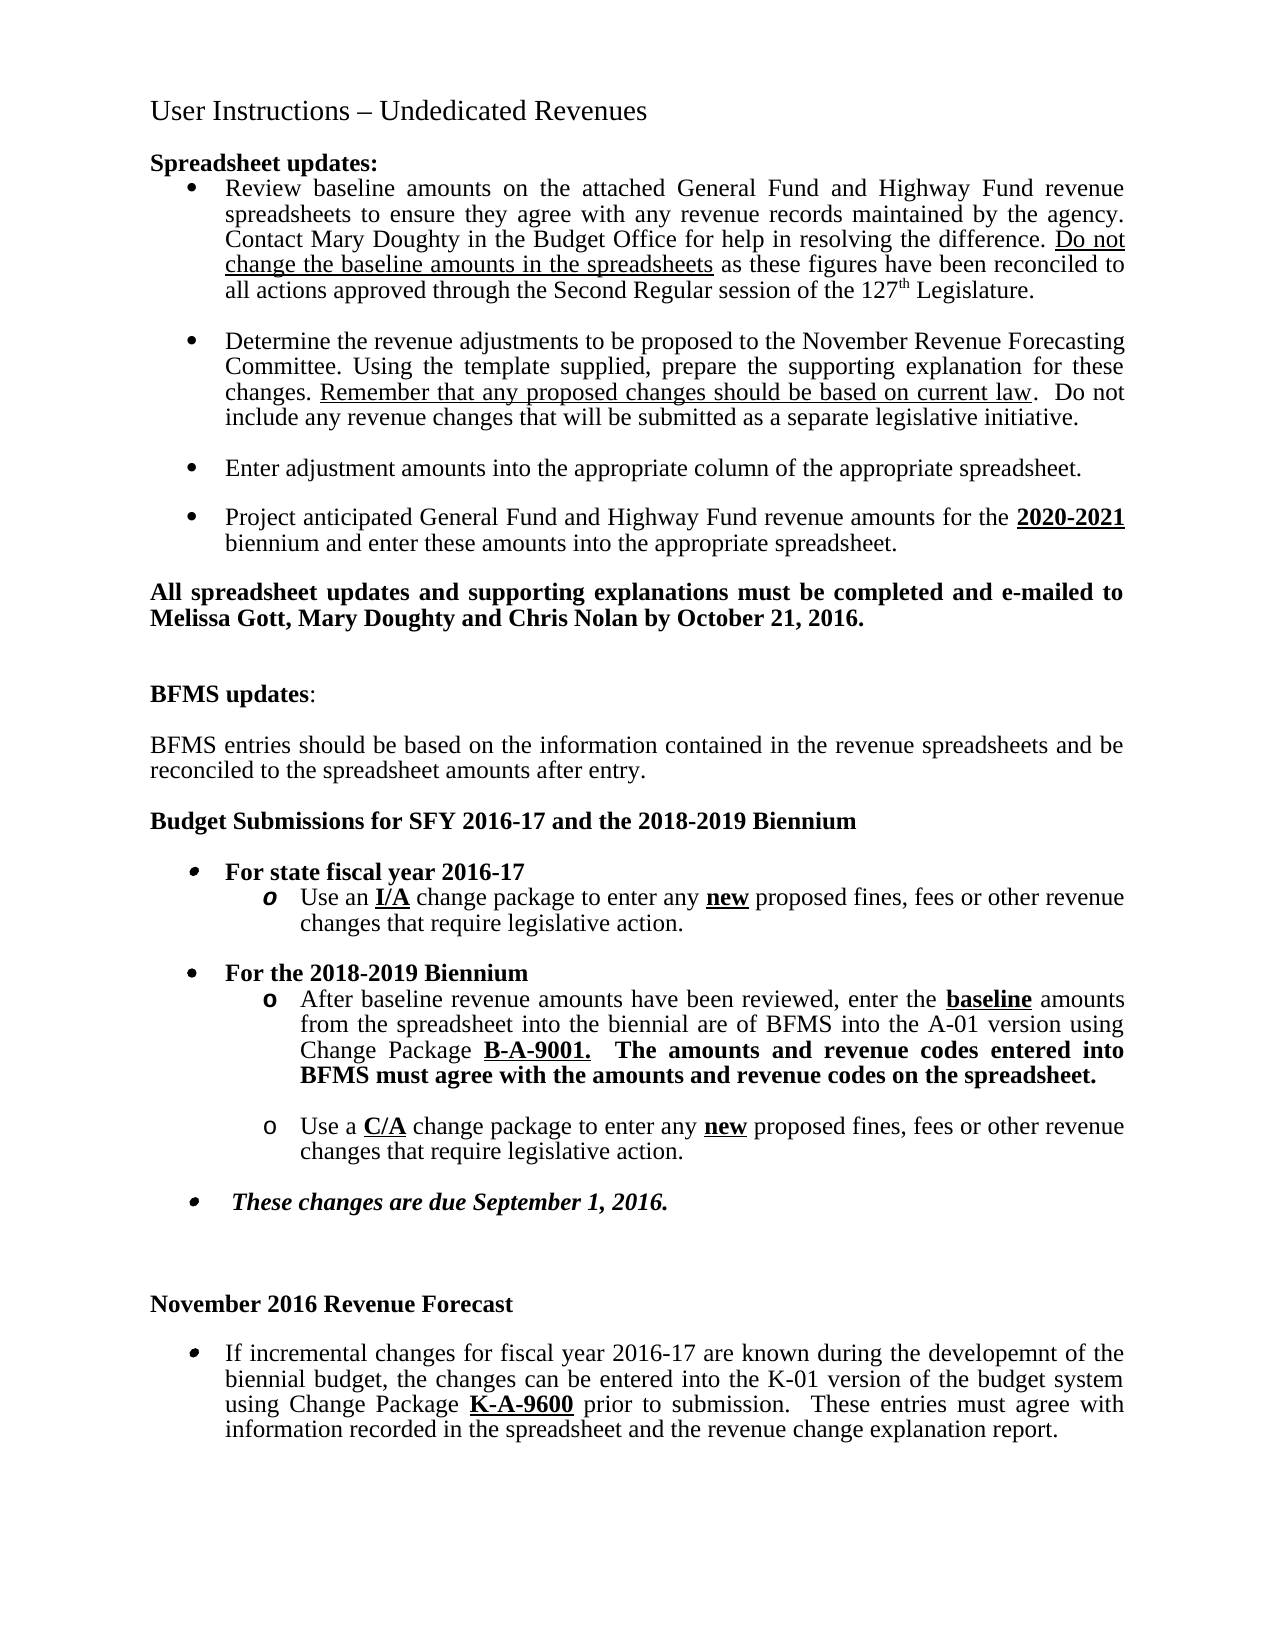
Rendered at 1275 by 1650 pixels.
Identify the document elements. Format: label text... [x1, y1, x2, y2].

list For state fiscal year 2016-17 [187, 860, 1125, 885]
list Use an I/A change package to enter any new proposed fines, fees or other revenue changes that require legislative action. [262, 885, 1125, 936]
list Determine the revenue adjustments to be proposed to the November Revenue Forecasting Committee. Using the template supplied, prepare the supporting explanation for these changes. Remember that any proposed changes should be based on current law. Do not include any revenue changes that will be submitted as a separate legislative initiative. [187, 329, 1125, 430]
text November 2016 Revenue Forecast [150, 1292, 1125, 1317]
list Use a C/A change package to enter any new proposed fines, fees or other revenue changes that require legislative action. [262, 1114, 1125, 1165]
text BFMS entries should be based on the information contained in the revenue spreadsheets and be reconciled to the spreadsheet amounts after entry. [150, 733, 1125, 783]
list Review baseline amounts on the attached General Fund and Highway Fund revenue spreadsheets to ensure they agree with any revenue records maintained by the agency. Contact Mary Doughty in the Budget Office for help in resolving the difference. Do not change the baseline amounts in the spreadsheets as these figures have been reconciled to all actions approved through the Second Regular session of the 127th Legislature. [187, 176, 1125, 303]
text User Instructions – Undedicated Revenues [150, 100, 1125, 125]
text BFMS updates: [150, 682, 1125, 707]
list These changes are due September 1, 2016. [187, 1190, 1125, 1216]
text All spreadsheet updates and supporting explanations must be completed and e-mailed to Melissa Gott, Mary Doughty and Chris Nolan by October 21, 2016. [150, 580, 1125, 631]
list Enter adjustment amounts into the appropriate column of the appropriate spreadsheet. [187, 456, 1125, 481]
list After baseline revenue amounts have been reviewed, enter the baseline amounts from the spreadsheet into the biennial are of BFMS into the A-01 version using Change Package B-A-9001. The amounts and revenue codes entered into BFMS must agree with the amounts and revenue codes on the spreadsheet. [262, 987, 1125, 1088]
text Spreadsheet updates: [150, 151, 1125, 176]
list For the 2018-2019 Biennium [187, 961, 1125, 987]
list If incremental changes for fiscal year 2016-17 are known during the developemnt of the biennial budget, the changes can be entered into the K-01 version of the budget system using Change Package K-A-9600 prior to submission. These entries must agree with information recorded in the spreadsheet and the revenue change explanation report. [187, 1341, 1125, 1443]
text Budget Submissions for SFY 2016-17 and the 2018-2019 Biennium [150, 809, 1125, 834]
list Project anticipated General Fund and Highway Fund revenue amounts for the 2020-2021 biennium and enter these amounts into the appropriate spreadsheet. [187, 505, 1125, 556]
